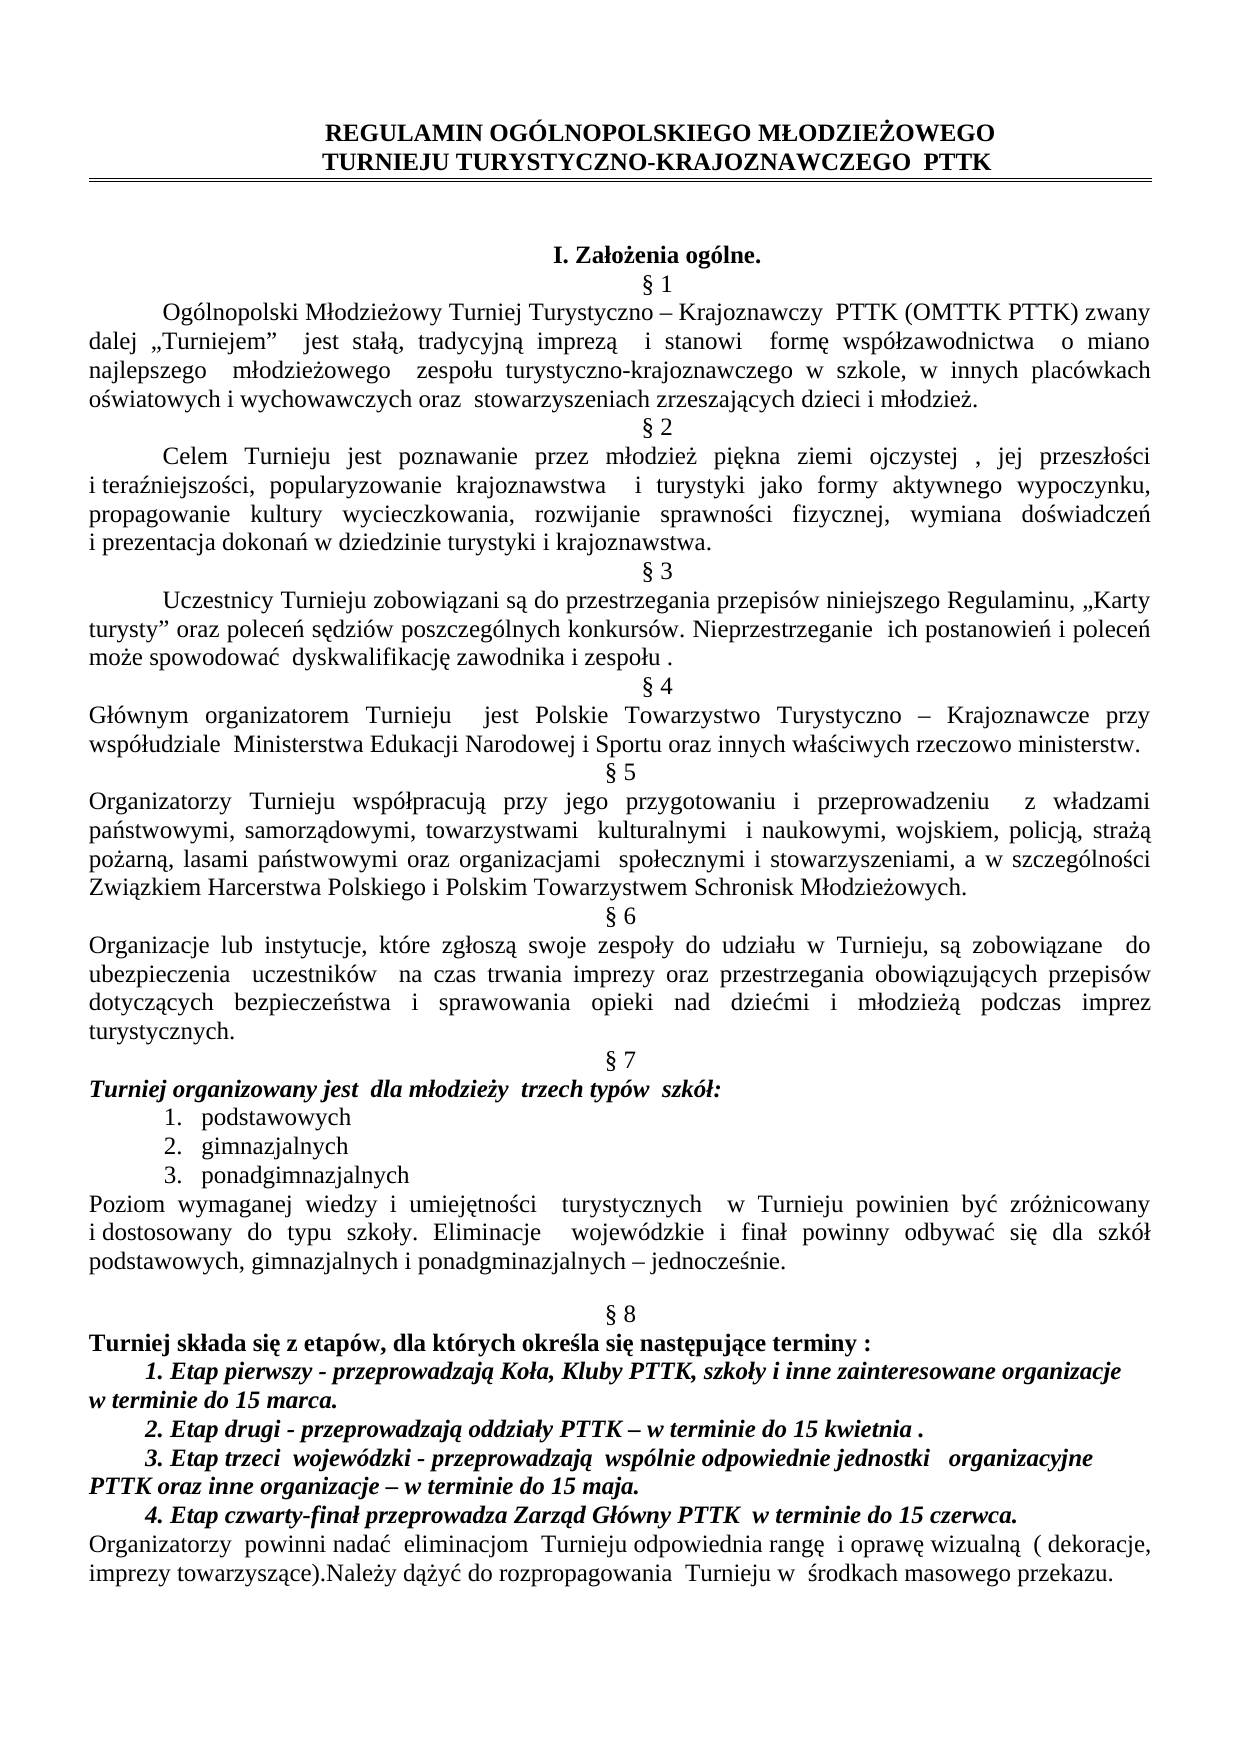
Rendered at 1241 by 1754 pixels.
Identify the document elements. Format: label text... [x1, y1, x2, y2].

list gimnazjalnych [164, 1131, 1152, 1160]
text § 8 [89, 1299, 1152, 1328]
text § 5 [89, 757, 1152, 786]
text 1. Etap pierwszy - przeprowadzają Koła, Kluby PTTK, szkoły i inne zainteresowane organizacje w terminie do 15 marca. [89, 1356, 1152, 1414]
text § 2 [89, 412, 1152, 441]
subtitle I. Założenia ogólne. [89, 240, 1152, 269]
text Organizatorzy Turnieju współpracują przy jego przygotowaniu i przeprowadzeniu z władzami państwowymi, samorządowymi, towarzystwami kulturalnymi i naukowymi, wojskiem, policją, strażą pożarną, lasami państwowymi oraz organizacjami społecznymi i stowarzyszeniami, a w szczególności Związkiem Harcerstwa Polskiego i Polskim Towarzystwem Schronisk Młodzieżowych. [89, 786, 1152, 901]
text § 6 [89, 901, 1152, 930]
text 4. Etap czwarty-finał przeprowadza Zarząd Główny PTTK w terminie do 15 czerwca. [89, 1500, 1152, 1529]
text 3. Etap trzeci wojewódzki - przeprowadzają wspólnie odpowiednie jednostki organizacyjne PTTK oraz inne organizacje – w terminie do 15 maja. [89, 1443, 1152, 1500]
text Uczestnicy Turnieju zobowiązani są do przestrzegania przepisów niniejszego Regulaminu, „Karty turysty” oraz poleceń sędziów poszczególnych konkursów. Nieprzestrzeganie ich postanowień i poleceń może spowodować dyskwalifikację zawodnika i zespołu . [89, 585, 1152, 671]
text 2. Etap drugi - przeprowadzają oddziały PTTK – w terminie do 15 kwietnia . [89, 1414, 1152, 1443]
text § 7 [89, 1045, 1152, 1074]
text § 1 [89, 269, 1152, 297]
text Organizacje lub instytucje, które zgłoszą swoje zespoły do udziału w Turnieju, są zobowiązane do ubezpieczenia uczestników na czas trwania imprezy oraz przestrzegania obowiązujących przepisów dotyczących bezpieczeństwa i sprawowania opieki nad dziećmi i młodzieżą podczas imprez turystycznych. [89, 930, 1152, 1045]
text § 4 [89, 671, 1152, 700]
text Głównym organizatorem Turnieju jest Polskie Towarzystwo Turystyczno – Krajoznawcze przy współudziale Ministerstwa Edukacji Narodowej i Sportu oraz innych właściwych rzeczowo ministerstw. [89, 700, 1152, 757]
text Ogólnopolski Młodzieżowy Turniej Turystyczno – Krajoznawczy PTTK (OMTTK PTTK) zwany dalej „Turniejem” jest stałą, tradycyjną imprezą i stanowi formę współzawodnictwa o miano najlepszego młodzieżowego zespołu turystyczno-krajoznawczego w szkole, w innych placówkach oświatowych i wychowawczych oraz stowarzyszeniach zrzeszających dzieci i młodzież. [89, 297, 1152, 412]
list ponadgimnazjalnych [164, 1160, 1152, 1189]
text Celem Turnieju jest poznawanie przez młodzież piękna ziemi ojczystej , jej przeszłości i teraźniejszości, popularyzowanie krajoznawstwa i turystyki jako formy aktywnego wypoczynku, propagowanie kultury wycieczkowania, rozwijanie sprawności fizycznej, wymiana doświadczeń i prezentacja dokonań w dziedzinie turystyki i krajoznawstwa. [89, 441, 1152, 556]
text Turniej składa się z etapów, dla których określa się następujące terminy : [89, 1328, 1152, 1356]
subtitle REGULAMIN OGÓLNOPOLSKIEGO MŁODZIEŻOWEGO [89, 118, 1152, 147]
list podstawowych [164, 1102, 1152, 1131]
subtitle TURNIEJU TURYSTYCZNO-KRAJOZNAWCZEGO PTTK [89, 147, 1152, 178]
text Organizatorzy powinni nadać eliminacjom Turnieju odpowiednia rangę i oprawę wizualną ( dekoracje, imprezy towarzyszące).Należy dążyć do rozpropagowania Turnieju w środkach masowego przekazu. [89, 1529, 1152, 1586]
text Poziom wymaganej wiedzy i umiejętności turystycznych w Turnieju powinien być zróżnicowany i dostosowany do typu szkoły. Eliminacje wojewódzkie i finał powinny odbywać się dla szkół podstawowych, gimnazjalnych i ponadgminazjalnych – jednocześnie. [89, 1189, 1152, 1275]
text Turniej organizowany jest dla młodzieży trzech typów szkół: [89, 1074, 1152, 1102]
text § 3 [89, 556, 1152, 585]
